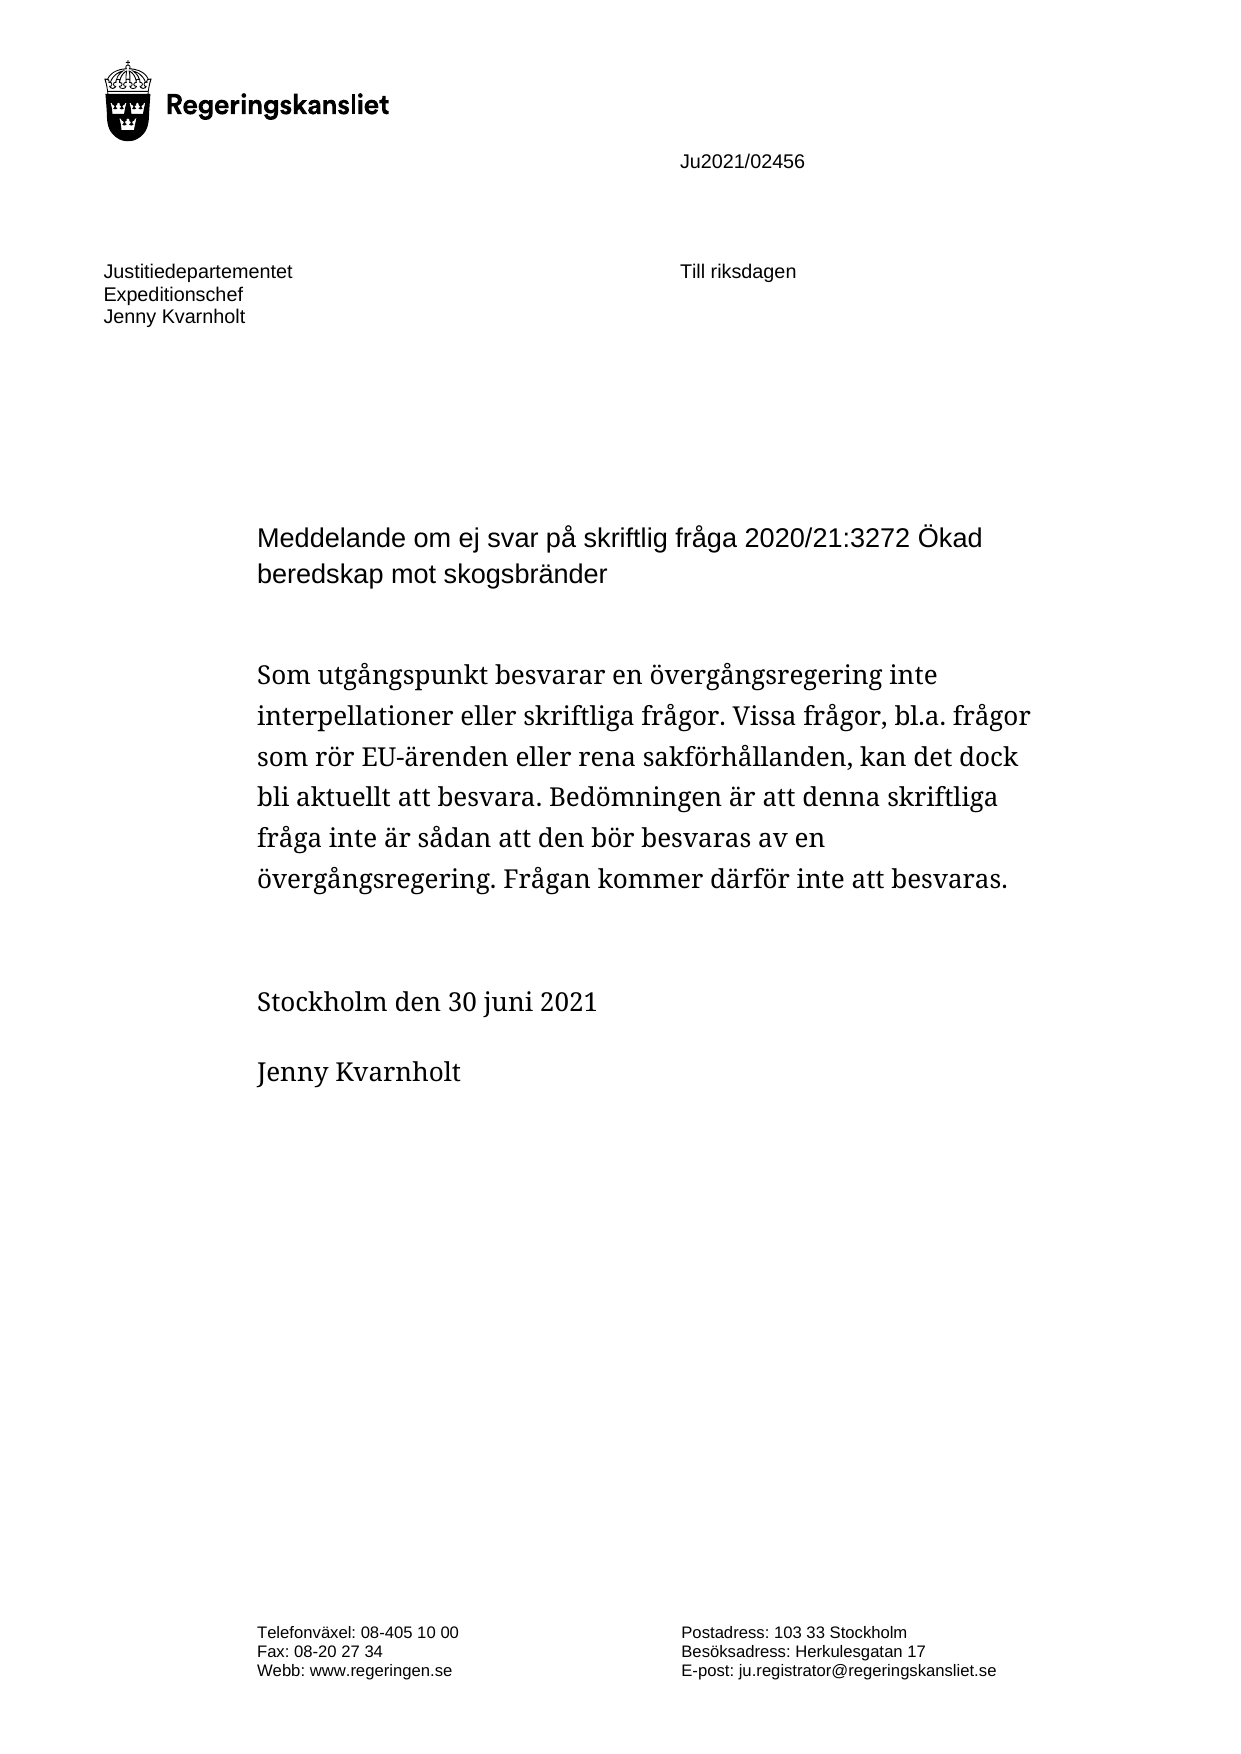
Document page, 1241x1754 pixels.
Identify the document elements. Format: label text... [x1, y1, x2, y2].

title Meddelande om ej svar på skriftlig fråga 2020/21:3272 Ökad beredskap mot skogsbränder [257, 522, 1033, 589]
text Som utgångspunkt besvarar en övergångsregering inte interpellationer eller skriftliga frågor. Vissa frågor, bl.a. frågor som rör EU-ärenden eller rena sakförhållanden, kan det dock bli aktuellt att besvara. Bedömningen är att denna skriftliga fråga inte är sådan att den bör besvaras av en övergångsregering. Frågan kommer därför inte att besvaras. [257, 657, 1033, 896]
text Jenny Kvarnholt [257, 1054, 1033, 1089]
text Stockholm den 30 juni 2021 [257, 984, 1033, 1019]
